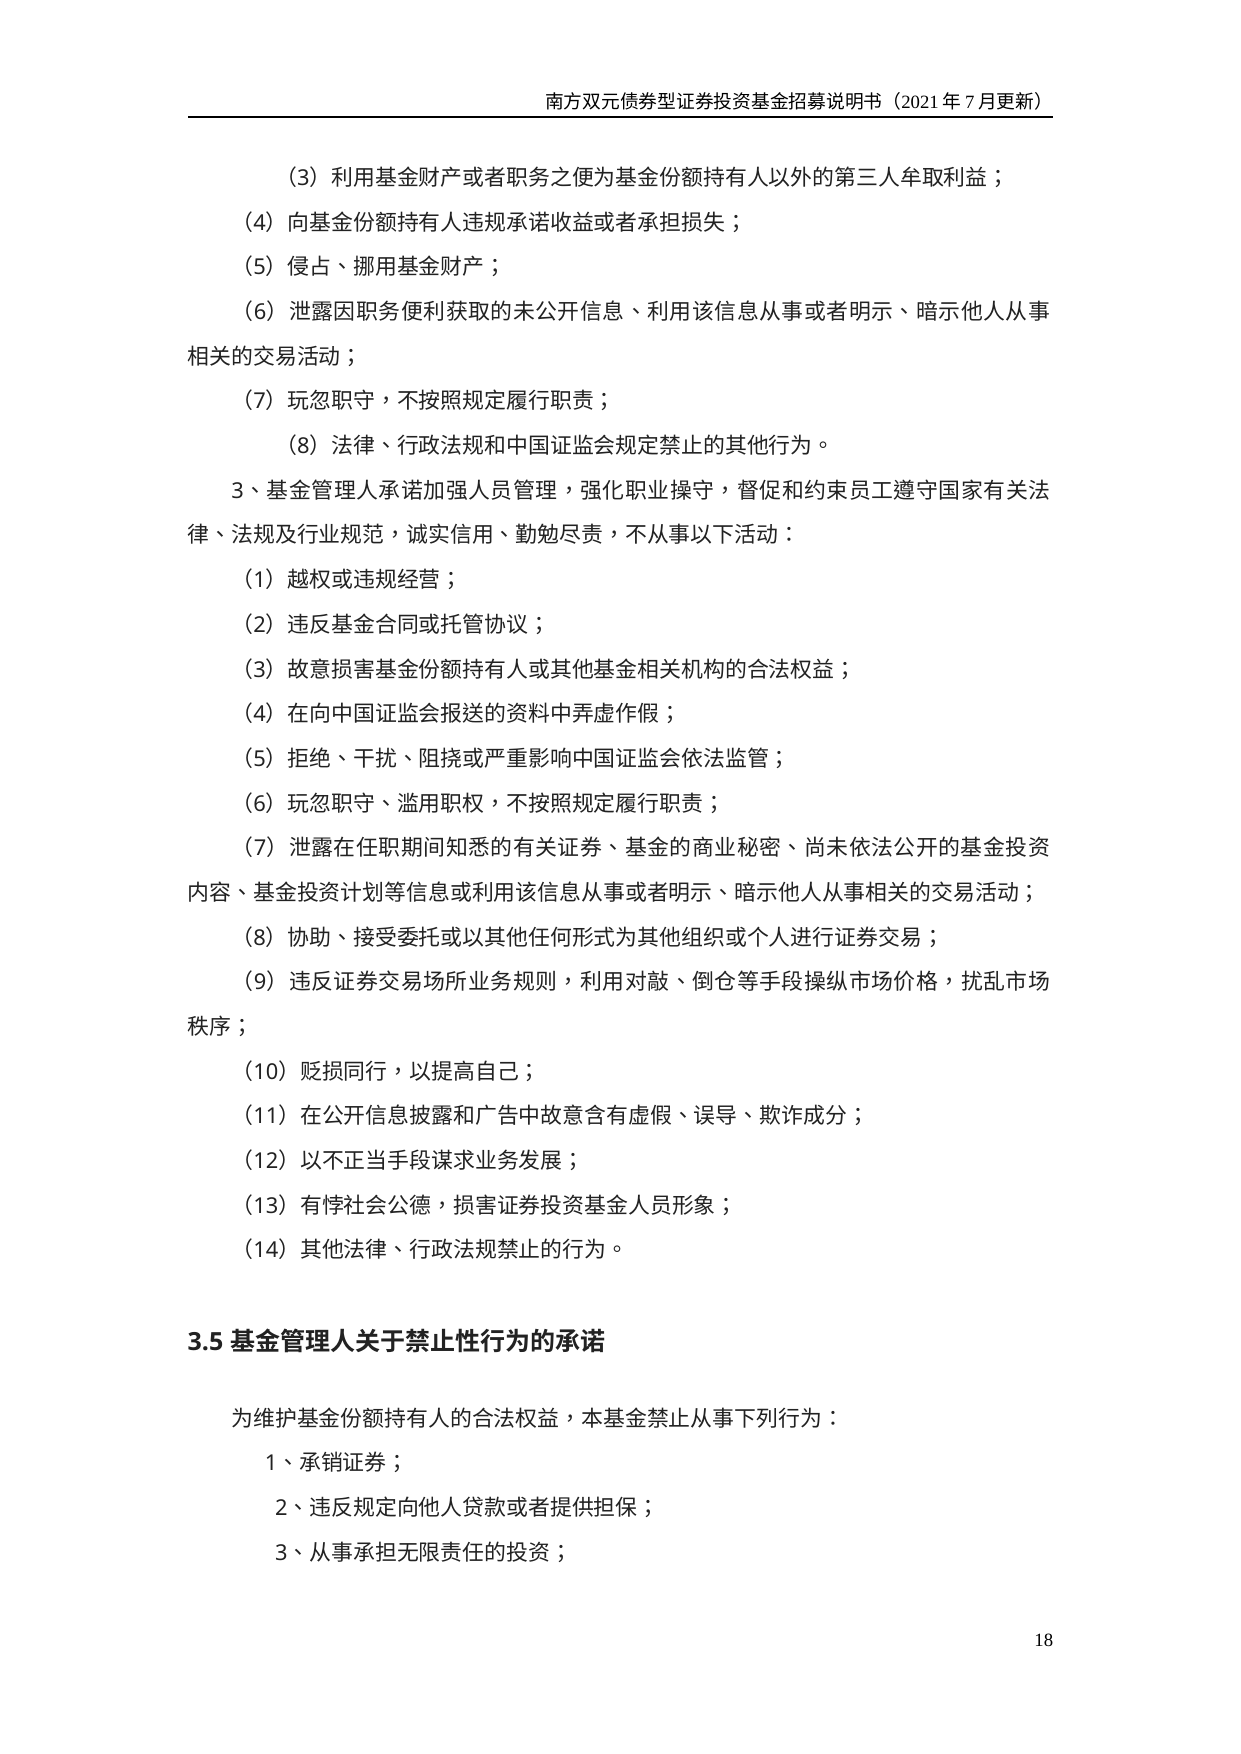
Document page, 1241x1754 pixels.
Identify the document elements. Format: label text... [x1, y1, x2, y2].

text （3）利用基金财产或者职务之便为基金份额持有人以外的第三人牟取利益； [187, 162, 1053, 192]
text （8）协助、接受委托或以其他任何形式为其他组织或个人进行证券交易； [187, 922, 1053, 951]
text 3、从事承担无限责任的投资； [187, 1537, 1053, 1566]
text 3、基金管理人承诺加强人员管理，强化职业操守，督促和约束员工遵守国家有关法律、法规及行业规范，诚实信用、勤勉尽责，不从事以下活动： [187, 475, 1053, 549]
text 3.5 基金管理人关于禁止性行为的承诺 [187, 1308, 1053, 1373]
text （12）以不正当手段谋求业务发展； [187, 1145, 1053, 1175]
text （7）泄露在任职期间知悉的有关证券、基金的商业秘密、尚未依法公开的基金投资内容、基金投资计划等信息或利用该信息从事或者明示、暗示他人从事相关的交易活动； [187, 832, 1053, 907]
text （3）故意损害基金份额持有人或其他基金相关机构的合法权益； [187, 653, 1053, 683]
text （13）有悖社会公德，损害证券投资基金人员形象； [187, 1190, 1053, 1219]
text 为维护基金份额持有人的合法权益，本基金禁止从事下列行为： [187, 1402, 1053, 1432]
text （8）法律、行政法规和中国证监会规定禁止的其他行为。 [187, 430, 1053, 460]
text （5）侵占、挪用基金财产； [187, 251, 1053, 281]
text （4）向基金份额持有人违规承诺收益或者承担损失； [187, 207, 1053, 236]
text （9）违反证券交易场所业务规则，利用对敲、倒仓等手段操纵市场价格，扰乱市场秩序； [187, 966, 1053, 1041]
text （14）其他法律、行政法规禁止的行为。 [187, 1234, 1053, 1264]
text （11）在公开信息披露和广告中故意含有虚假、误导、欺诈成分； [187, 1100, 1053, 1130]
text （2）违反基金合同或托管协议； [187, 609, 1053, 639]
text 1、承销证券； [187, 1447, 1053, 1477]
text （4）在向中国证监会报送的资料中弄虚作假； [187, 698, 1053, 728]
text （6）泄露因职务便利获取的未公开信息、利用该信息从事或者明示、暗示他人从事相关的交易活动； [187, 296, 1053, 371]
text （1）越权或违规经营； [187, 564, 1053, 594]
text （6）玩忽职守、滥用职权，不按照规定履行职责； [187, 788, 1053, 817]
text （5）拒绝、干扰、阻挠或严重影响中国证监会依法监管； [187, 743, 1053, 773]
text （10）贬损同行，以提高自己； [187, 1056, 1053, 1086]
text 2、违反规定向他人贷款或者提供担保； [187, 1492, 1053, 1522]
text （7）玩忽职守，不按照规定履行职责； [187, 385, 1053, 415]
